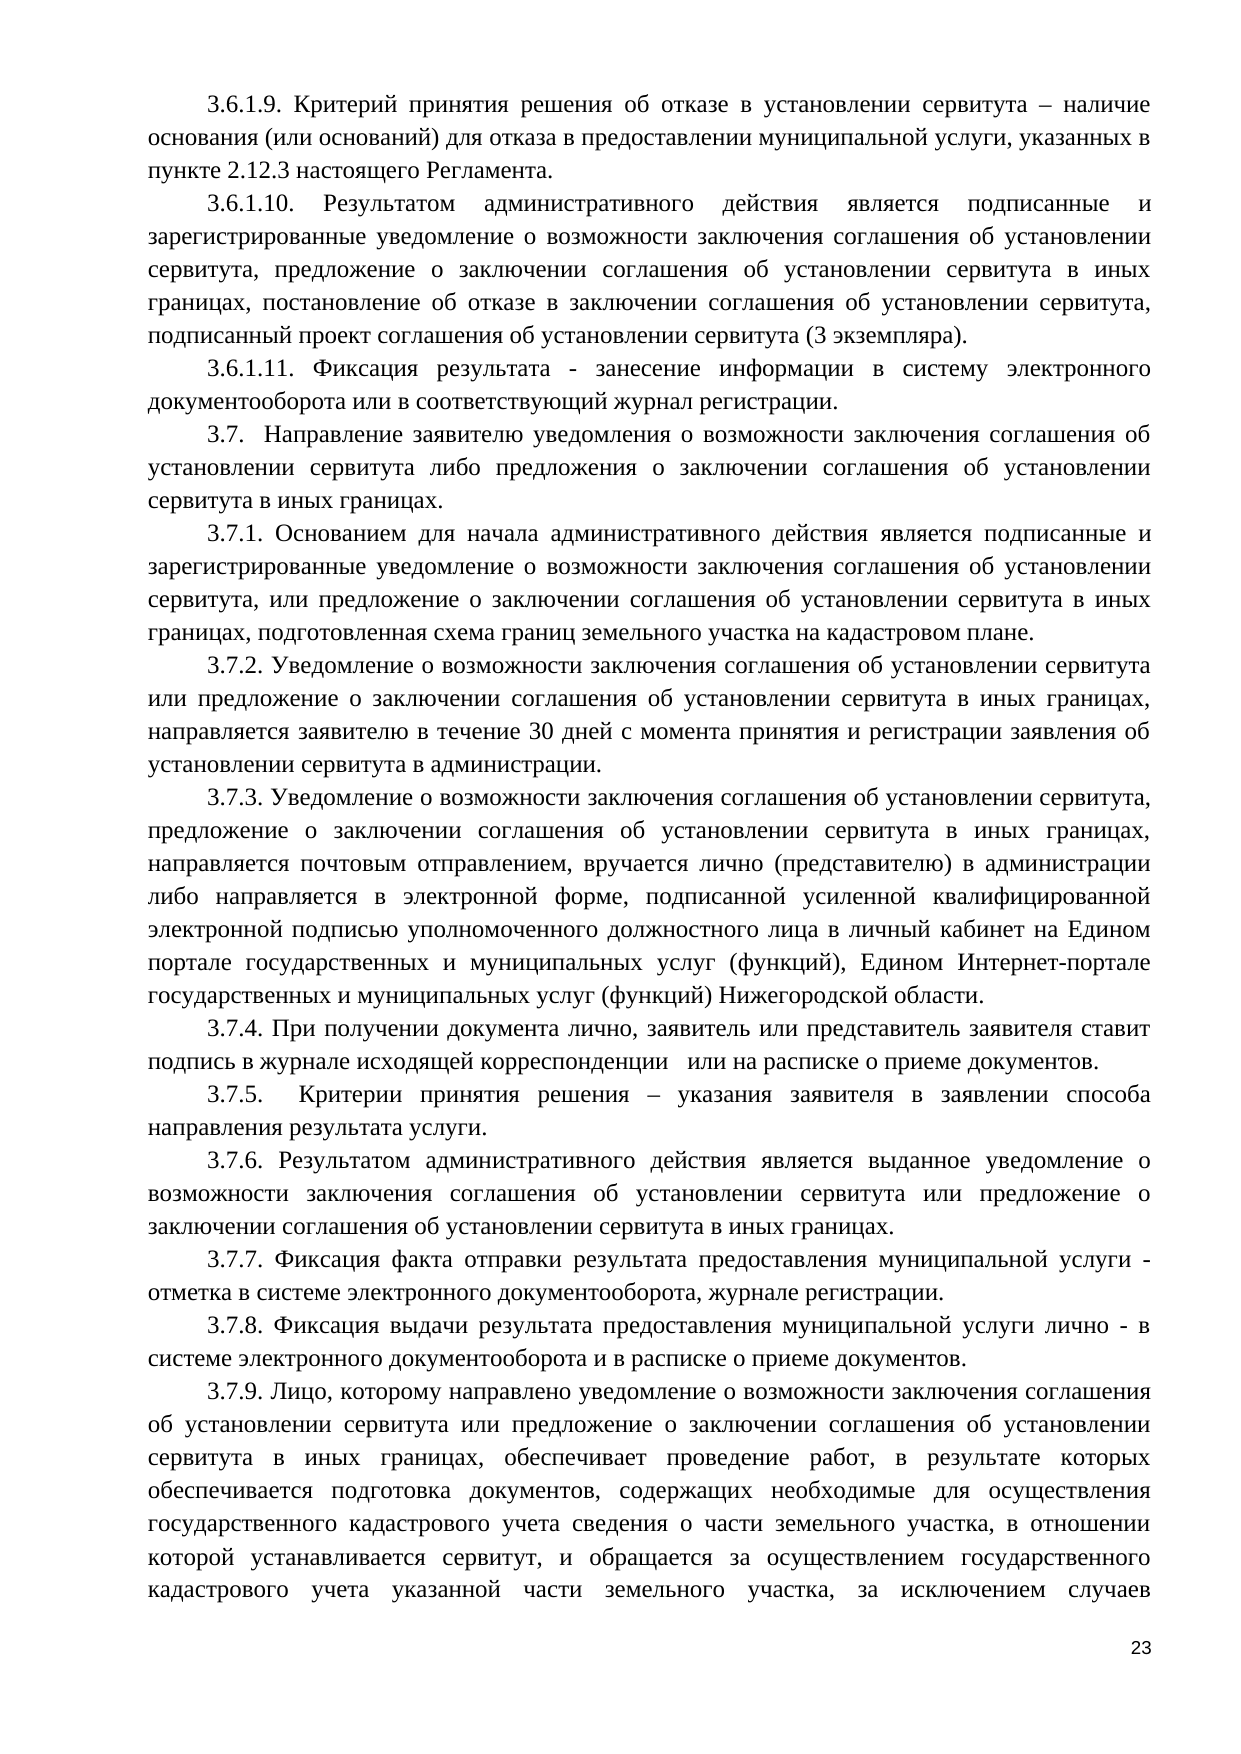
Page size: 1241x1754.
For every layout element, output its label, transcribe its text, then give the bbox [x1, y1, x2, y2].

text 3.7.3. Уведомление о возможности заключения соглашения об установлении сервитута, предложение о заключении соглашения об установлении сервитута в иных границах, направляется почтовым отправлением, вручается лично (представителю) в администрации либо направляется в электронной форме, подписанной усиленной квалифицированной электронной подписью уполномоченного должностного лица в личный кабинет на Едином портале государственных и муниципальных услуг (функций), Едином Интернет-портале государственных и муниципальных услуг (функций) Нижегородской области. [148, 782, 1152, 1009]
text 3.7.8. Фиксация выдачи результата предоставления муниципальной услуги лично - в системе электронного документооборота и в расписке о приеме документов. [148, 1310, 1152, 1372]
text 3.7.5. Критерии принятия решения – указания заявителя в заявлении способа направления результата услуги. [148, 1079, 1152, 1141]
text 3.7.2. Уведомление о возможности заключения соглашения об установлении сервитута или предложение о заключении соглашения об установлении сервитута в иных границах, направляется заявителю в течение 30 дней с момента принятия и регистрации заявления об установлении сервитута в администрации. [148, 650, 1152, 778]
text 3.6.1.10. Результатом административного действия является подписанные и зарегистрированные уведомление о возможности заключения соглашения об установлении сервитута, предложение о заключении соглашения об установлении сервитута в иных границах, постановление об отказе в заключении соглашения об установлении сервитута, подписанный проект соглашения об установлении сервитута (3 экземпляра). [148, 188, 1152, 348]
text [148, 1376, 1152, 1603]
text 3.7.1. Основанием для начала административного действия является подписанные и зарегистрированные уведомление о возможности заключения соглашения об установлении сервитута, или предложение о заключении соглашения об установлении сервитута в иных границах, подготовленная схема границ земельного участка на кадастровом плане. [148, 518, 1152, 646]
text 3.6.1.11. Фиксация результата - занесение информации в систему электронного документооборота или в соответствующий журнал регистрации. [148, 353, 1152, 414]
text 3.7.6. Результатом административного действия является выданное уведомление о возможности заключения соглашения об установлении сервитута или предложение о заключении соглашения об установлении сервитута в иных границах. [148, 1145, 1152, 1240]
text 3.7. Направление заявителю уведомления о возможности заключения соглашения об установлении сервитута либо предложения о заключении соглашения об установлении сервитута в иных границах. [148, 419, 1152, 514]
text 3.7.4. При получении документа лично, заявитель или представитель заявителя ставит подпись в журнале исходящей корреспонденции или на расписке о приеме документов. [148, 1013, 1152, 1075]
text 3.6.1.9. Критерий принятия решения об отказе в установлении сервитута – наличие основания (или оснований) для отказа в предоставлении муниципальной услуги, указанных в пункте 2.12.3 настоящего Регламента. [148, 89, 1152, 183]
text 3.7.7. Фиксация факта отправки результата предоставления муниципальной услуги - отметка в системе электронного документооборота, журнале регистрации. [148, 1244, 1152, 1306]
